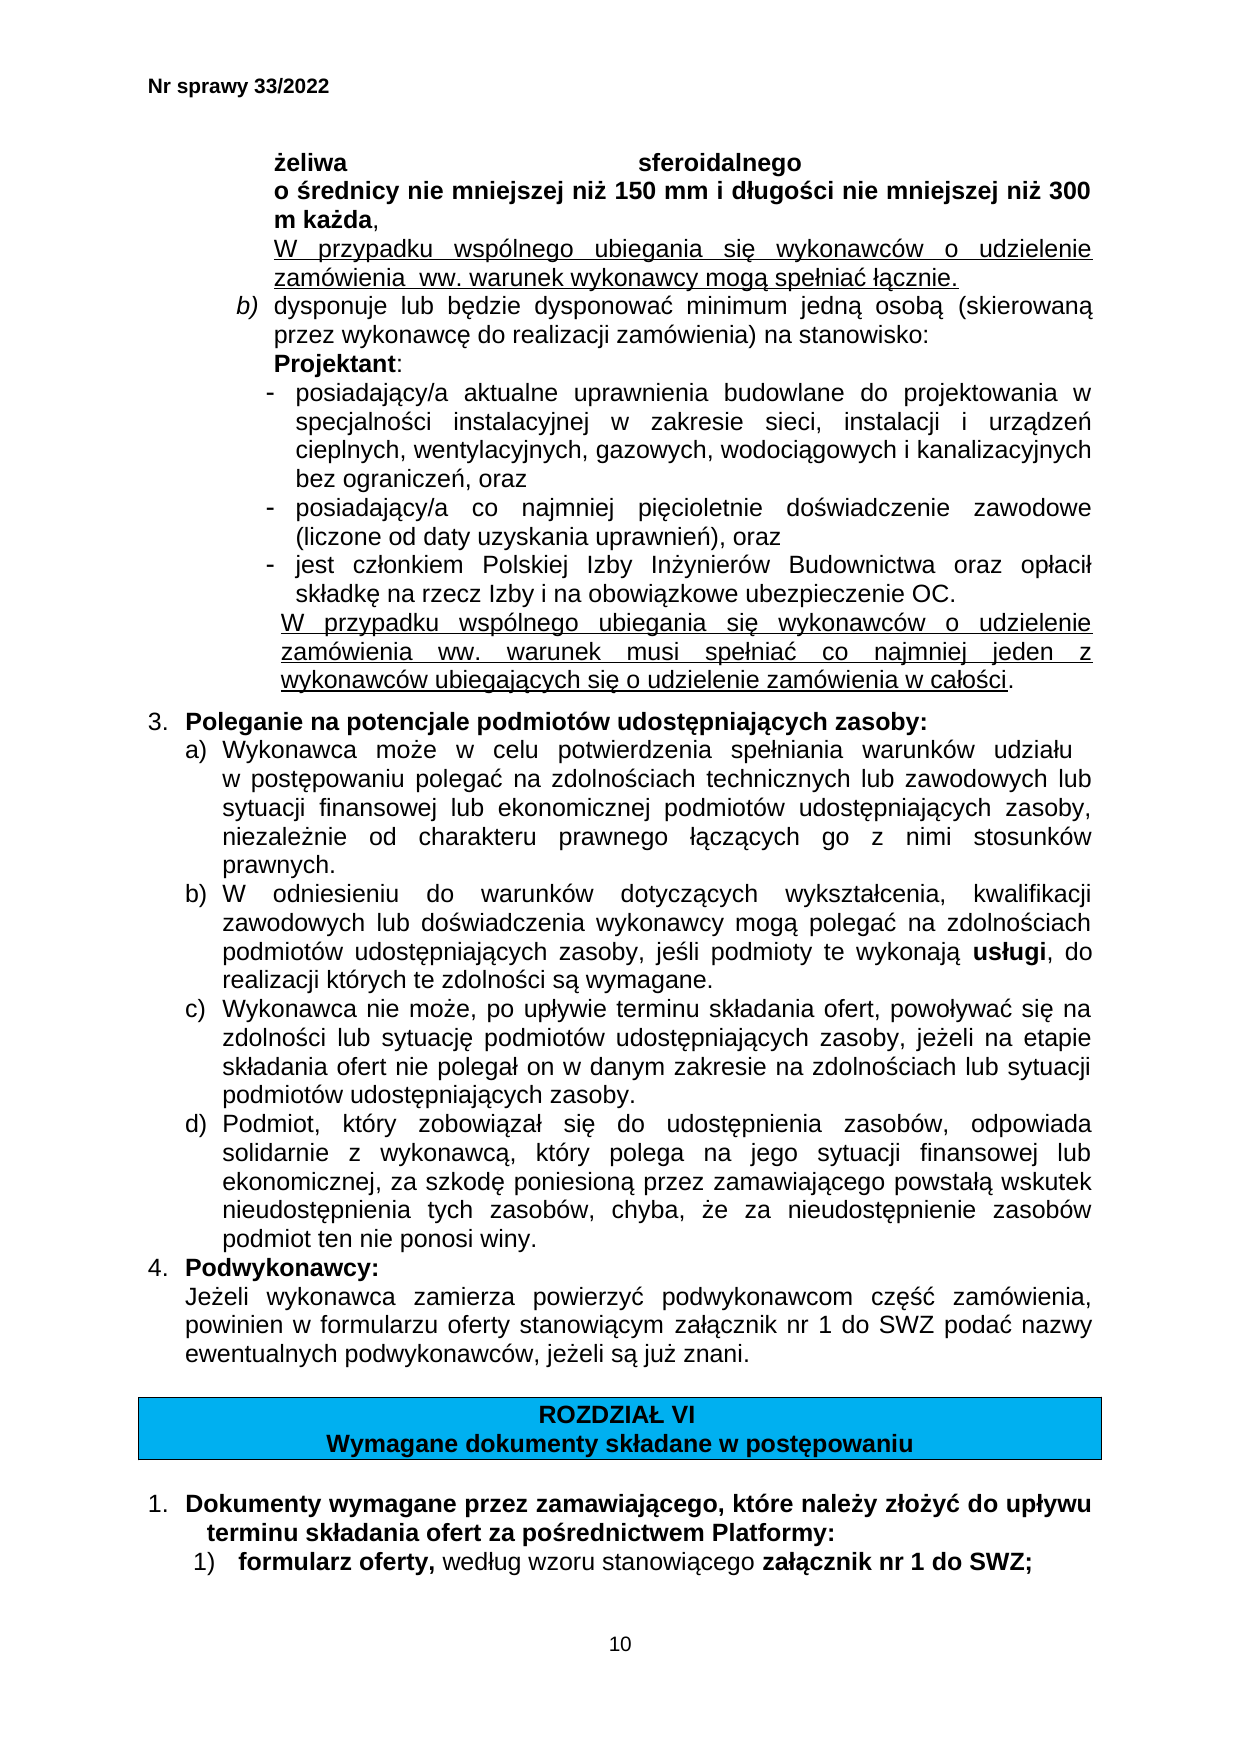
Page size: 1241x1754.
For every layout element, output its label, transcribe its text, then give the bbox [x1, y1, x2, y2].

list Dokumenty wymagane przez zamawiającego, które należy złożyć do upływu terminu składania ofert za pośrednictwem Platformy: [148, 1489, 1093, 1547]
text W przypadku wspólnego ubiegania się wykonawców o udzielenie zamówienia ww. warunek musi spełniać co najmniej jeden z wykonawców ubiegających się o udzielenie zamówienia w całości. [281, 608, 1093, 633]
list Podmiot, który zobowiązał się do udostępnienia zasobów, odpowiada solidarnie z wykonawcą, który polega na jego sytuacji finansowej lub ekonomicznej, za szkodę poniesioną przez zamawiającego powstałą wskutek nieudostępnienia tych zasobów, chyba, że za nieudostępnienie zasobów podmiot ten nie ponosi winy. [185, 1109, 1093, 1253]
list Poleganie na potencjale podmiotów udostępniających zasoby: [148, 707, 1093, 735]
list W przypadku wspólnego ubiegania się wykonawców o udzielenie zamówienia ww. warunek wykonawcy mogą spełniać łącznie. [273, 260, 1093, 291]
list Projektant: [273, 349, 1093, 378]
list Wykonawca może w celu potwierdzenia spełniania warunków udziału w postępowaniu polegać na zdolnościach technicznych lub zawodowych lub sytuacji finansowej lub ekonomicznej podmiotów udostępniających zasoby, niezależnie od charakteru prawnego łączących go z nimi stosunków prawnych. [185, 735, 1093, 879]
list posiadający/a aktualne uprawnienia budowlane do projektowania w specjalności instalacyjnej w zakresie sieci, instalacji i urządzeń cieplnych, wentylacyjnych, gazowych, wodociągowych i kanalizacyjnych bez ograniczeń, oraz [266, 378, 1093, 493]
list posiadający/a co najmniej pięcioletnie doświadczenie zawodowe (liczone od daty uzyskania uprawnień), oraz [266, 493, 1093, 550]
list W przypadku wspólnego ubiegania się wykonawców o udzielenie zamówienia ww. warunek wykonawcy mogą spełniać łącznie. [273, 234, 1093, 259]
list W odniesieniu do warunków dotyczących wykształcenia, kwalifikacji zawodowych lub doświadczenia wykonawcy mogą polegać na zdolnościach podmiotów udostępniających zasoby, jeśli podmioty te wykonają usługi, do realizacji których te zdolności są wymagane. [185, 879, 1093, 994]
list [236, 148, 1093, 234]
list Jeżeli wykonawca zamierza powierzyć podwykonawcom część zamówienia, powinien w formularzu oferty stanowiącym załącznik nr 1 do SWZ podać nazwy ewentualnych podwykonawców, jeżeli są już znani. [185, 1282, 1093, 1368]
list Wykonawca nie może, po upływie terminu składania ofert, powoływać się na zdolności lub sytuację podmiotów udostępniających zasoby, jeżeli na etapie składania ofert nie polegał on w danym zakresie na zdolnościach lub sytuacji podmiotów udostępniających zasoby. [185, 994, 1093, 1109]
list Podwykonawcy: [148, 1253, 1093, 1282]
list jest członkiem Polskiej Izby Inżynierów Budownictwa oraz opłacił składkę na rzecz Izby i na obowiązkowe ubezpieczenie OC. [266, 550, 1093, 608]
text ROZDZIAŁ VI Wymagane dokumenty składane w postępowaniu [139, 1398, 1101, 1459]
list dysponuje lub będzie dysponować minimum jedną osobą (skierowaną przez wykonawcę do realizacji zamówienia) na stanowisko: [236, 291, 1093, 349]
text W przypadku wspólnego ubiegania się wykonawców o udzielenie zamówienia ww. warunek musi spełniać co najmniej jeden z wykonawców ubiegających się o udzielenie zamówienia w całości. [281, 634, 1093, 662]
list formularz oferty, według wzoru stanowiącego załącznik nr 1 do SWZ; [193, 1547, 1093, 1575]
text W przypadku wspólnego ubiegania się wykonawców o udzielenie zamówienia ww. warunek musi spełniać co najmniej jeden z wykonawców ubiegających się o udzielenie zamówienia w całości. [281, 663, 1093, 694]
